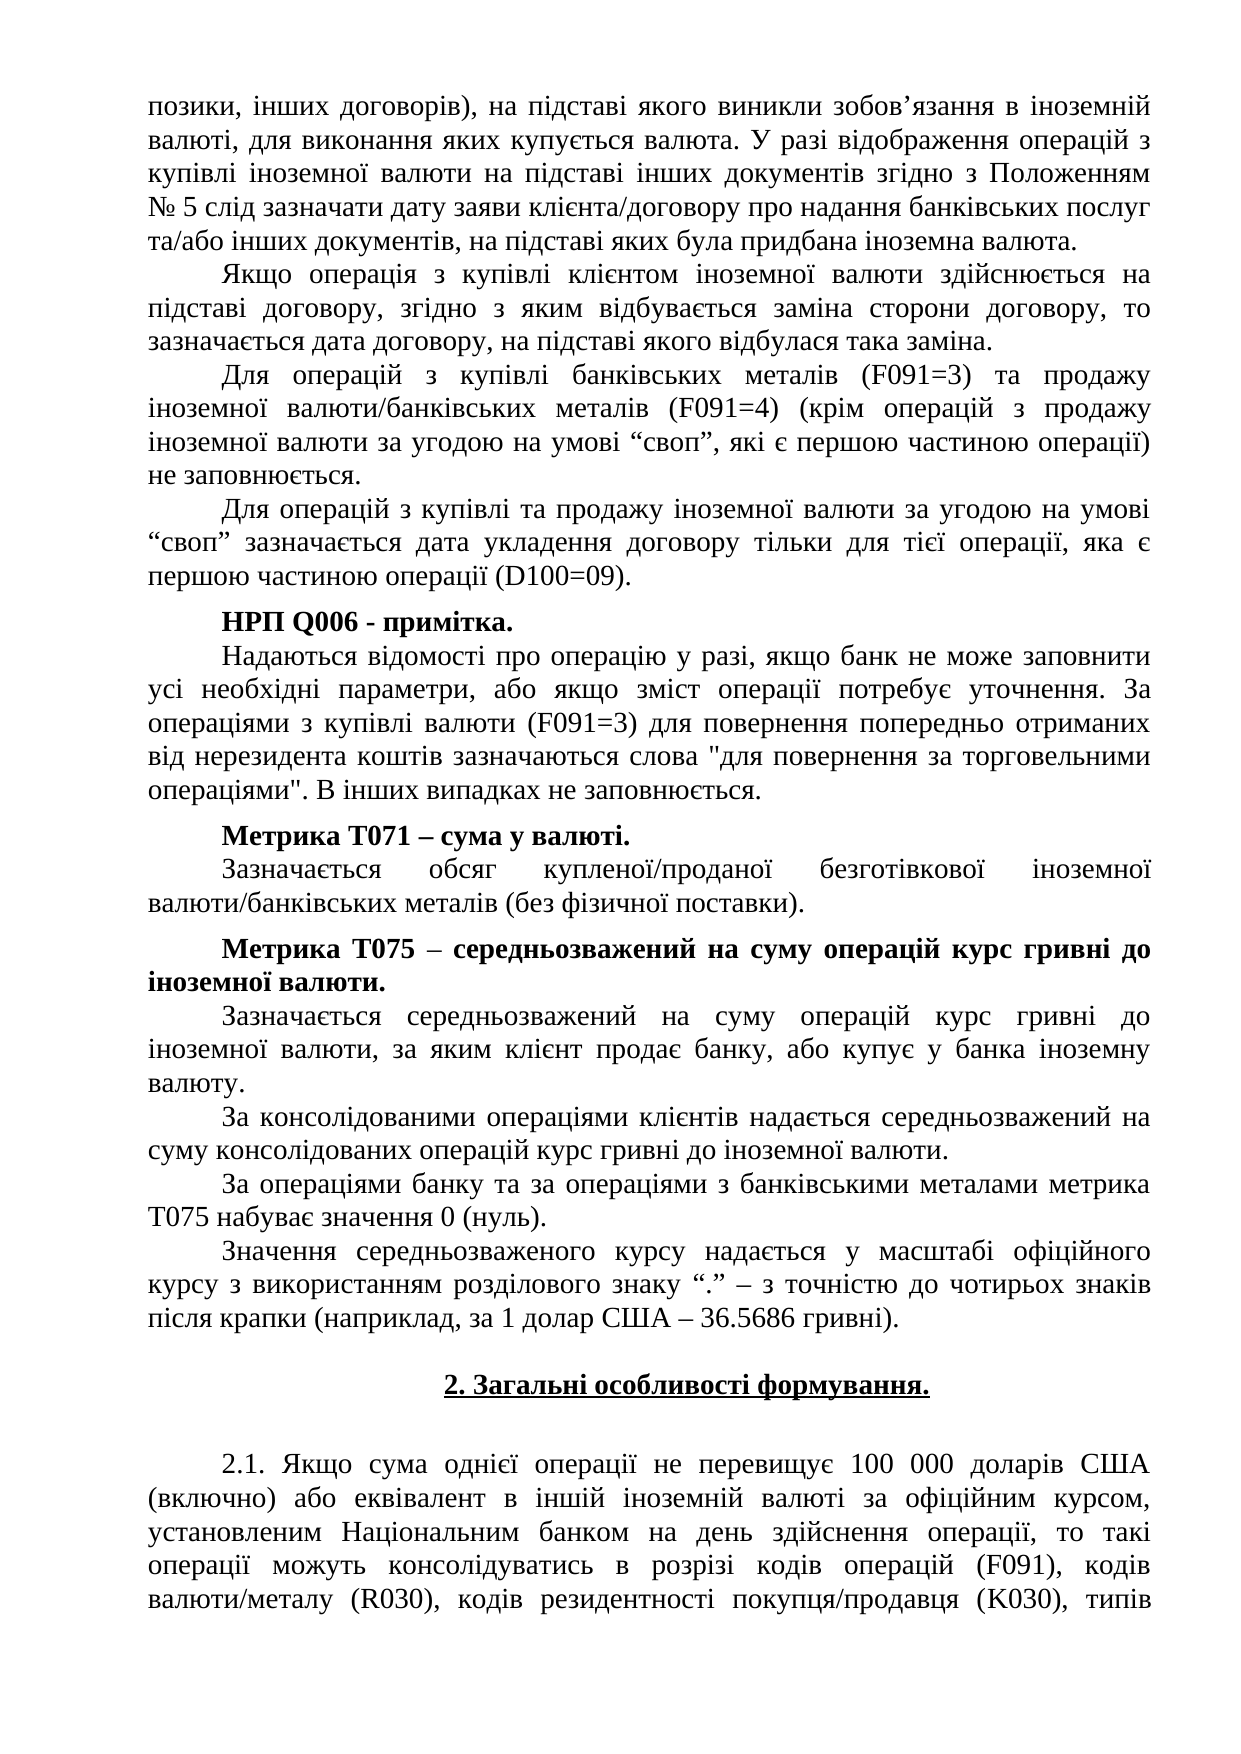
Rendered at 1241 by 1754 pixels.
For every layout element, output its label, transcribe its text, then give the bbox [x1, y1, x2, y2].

text Для операцій з купівлі та продажу іноземної валюти за угодою на умові “своп” зазначається дата укладення договору тільки для тієї операції, яка є першою частиною операції (D100=09). [148, 491, 1152, 592]
text Метрика T075 – середньозважений на суму операцій курс гривні до іноземної валюти. [148, 931, 1152, 998]
text Зазначається обсяг купленої/проданої безготівкової іноземної валюти/банківських металів (без фізичної поставки). [148, 851, 1152, 918]
text За консолідованими операціями клієнтів надається середньозважений на суму консолідованих операцій курс гривні до іноземної валюти. [148, 1099, 1152, 1166]
text 2. Загальні особливості формування. [148, 1367, 1152, 1401]
text НРП Q006 - примітка. [148, 604, 1152, 638]
text Якщо операція з купівлі клієнтом іноземної валюти здійснюється на підставі договору, згідно з яким відбувається заміна сторони договору, то зазначається дата договору, на підставі якого відбулася така заміна. [148, 256, 1152, 357]
text Значення середньозваженого курсу надається у масштабі офіційного курсу з використанням розділового знаку “.” – з точністю до чотирьох знаків після крапки (наприклад, за 1 долар США – 36.5686 гривні). [148, 1233, 1152, 1333]
text Надаються відомості про операцію у разі, якщо банк не може заповнити усі необхідні параметри, або якщо зміст операції потребує уточнення. За операціями з купівлі валюти (F091=3) для повернення попередньо отриманих від нерезидента коштів зазначаються слова "для повернення за торговельними операціями". В інших випадках не заповнюється. [148, 638, 1152, 805]
text Метрика T071 – сума у валюті. [148, 818, 1152, 851]
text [148, 88, 1152, 256]
text Зазначається середньозважений на суму операцій курс гривні до іноземної валюти, за яким клієнт продає банку, або купує у банка іноземну валюту. [148, 998, 1152, 1099]
text За операціями банку та за операціями з банківськими металами метрика T075 набуває значення 0 (нуль). [148, 1166, 1152, 1233]
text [148, 1447, 1152, 1614]
